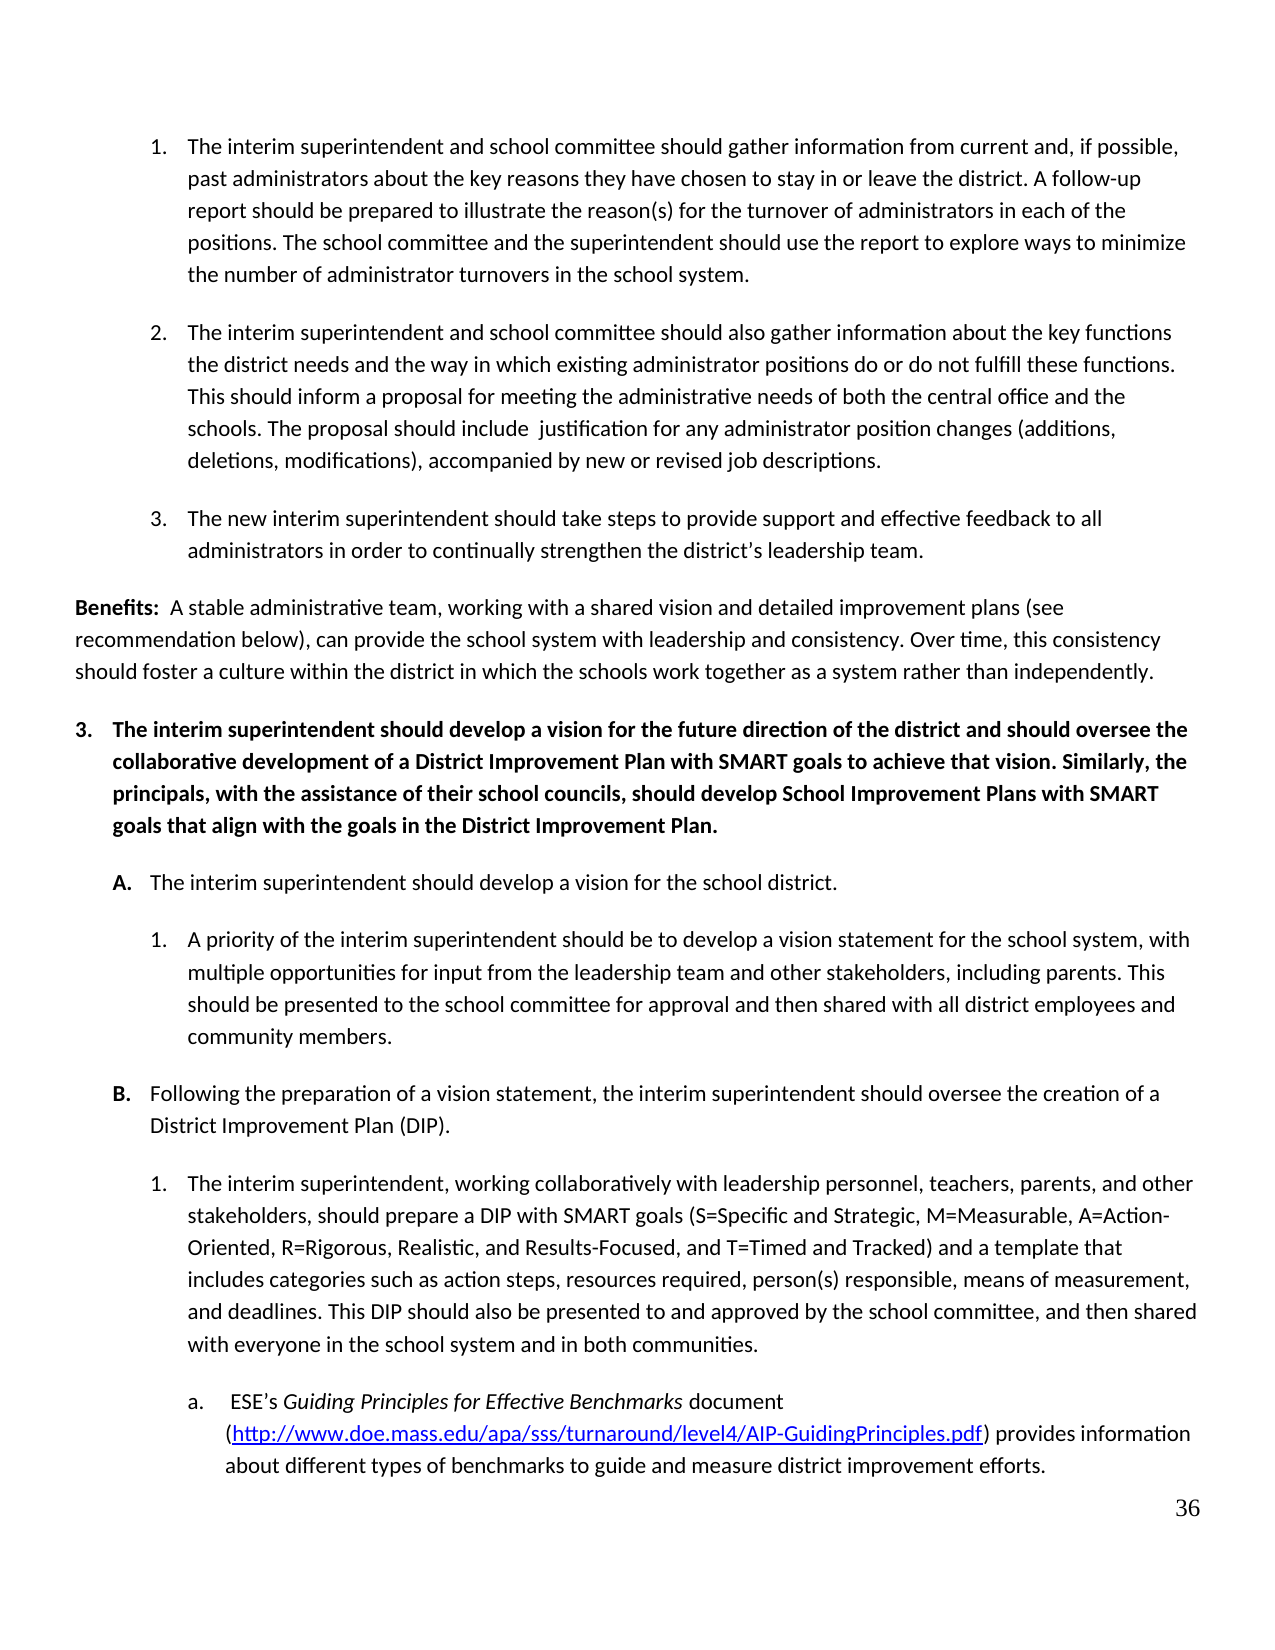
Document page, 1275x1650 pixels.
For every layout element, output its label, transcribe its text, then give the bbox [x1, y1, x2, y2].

text 1. The interim superintendent, working collaboratively with leadership personnel, teachers, parents, and other stakeholders, should prepare a DIP with SMART goals (S=Specific and Strategic, M=Measurable, A=Action-Oriented, R=Rigorous, Realistic, and Results-Focused, and T=Timed and Tracked) and a template that includes categories such as action steps, resources required, person(s) responsible, means of measurement, and deadlines. This DIP should also be presented to and approved by the school committee, and then shared with everyone in the school system and in both communities. [75, 1169, 1200, 1358]
text 3. The interim superintendent should develop a vision for the future direction of the district and should oversee the collaborative development of a District Improvement Plan with SMART goals to achieve that vision. Similarly, the principals, with the assistance of their school councils, should develop School Improvement Plans with SMART goals that align with the goals in the District Improvement Plan. [75, 715, 1200, 839]
text Benefits: A stable administrative team, working with a shared vision and detailed improvement plans (see recommendation below), can provide the school system with leadership and consistency. Over time, this consistency should foster a culture within the district in which the schools work together as a system rather than independently. [75, 593, 1200, 686]
text 3. The new interim superintendent should take steps to provide support and effective feedback to all administrators in order to continually strengthen the district’s leadership team. [75, 504, 1200, 564]
text 1. The interim superintendent and school committee should gather information from current and, if possible, past administrators about the key reasons they have chosen to stay in or leave the district. A follow-up report should be prepared to illustrate the reason(s) for the turnover of administrators in each of the positions. The school committee and the superintendent should use the report to explore ways to minimize the number of administrator turnovers in the school system. [75, 132, 1200, 289]
text A. The interim superintendent should develop a vision for the school district. [75, 868, 1200, 896]
text 2. The interim superintendent and school committee should also gather information about the key functions the district needs and the way in which existing administrator positions do or do not fulfill these functions. This should inform a proposal for meeting the administrative needs of both the central office and the schools. The proposal should include justification for any administrator position changes (additions, deletions, modifications), accompanied by new or revised job descriptions. [75, 318, 1200, 474]
text 1. A priority of the interim superintendent should be to develop a vision statement for the school system, with multiple opportunities for input from the leadership team and other stakeholders, including parents. This should be presented to the school committee for approval and then shared with all district employees and community members. [75, 926, 1200, 1050]
text a. ESE’s Guiding Principles for Effective Benchmarks document (http://www.doe.mass.edu/apa/sss/turnaround/level4/AIP-GuidingPrinciples.pdf) provides information about different types of benchmarks to guide and measure district improvement efforts. [75, 1387, 1200, 1479]
text B. Following the preparation of a vision statement, the interim superintendent should oversee the creation of a District Improvement Plan (DIP). [75, 1079, 1200, 1139]
